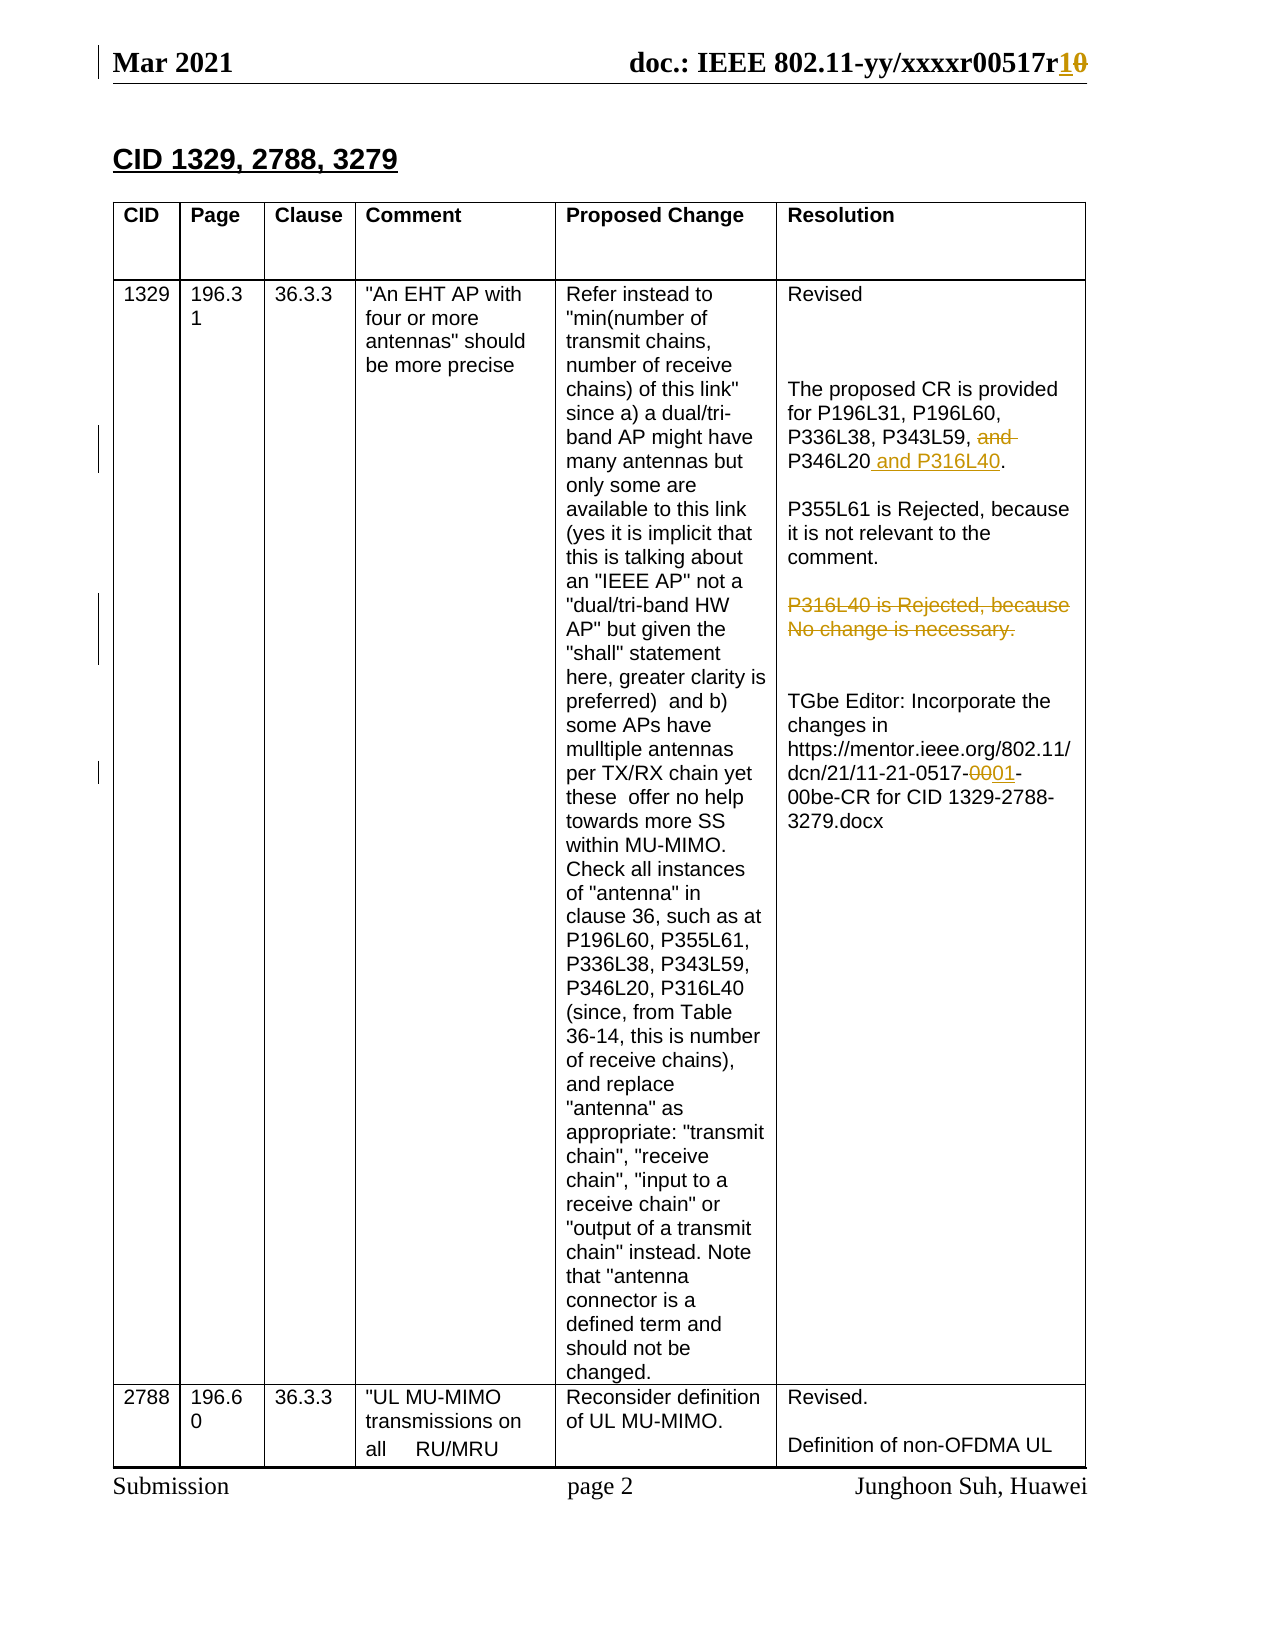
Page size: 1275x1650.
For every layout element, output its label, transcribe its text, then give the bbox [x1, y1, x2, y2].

table_header Comment [356, 203, 555, 279]
table_header CID [114, 203, 179, 279]
table_cell 2788 [114, 1385, 179, 1466]
table_header Proposed Change [556, 203, 776, 279]
table_cell 1329 [114, 281, 179, 1383]
table_cell 196.60 [181, 1385, 264, 1466]
table_cell Reconsider definition of UL MU-MIMO. [556, 1385, 776, 1466]
table_header Resolution [777, 203, 1085, 279]
table_cell 196.31 [181, 281, 264, 1383]
table_cell 36.3.3 [265, 1385, 355, 1466]
table_cell Revised The proposed CR is provided for P196L31, P196L60, P336L38, P343L59, P346L20. P355L61 is Rejected, because it is not relevant to the comment. TGbe Editor: Incorporate the changes in https://mentor.ieee.org/802.11/dcn/21/11-21-0517--00be-CR for CID 1329-2788-3279.docx [777, 281, 1085, 1383]
table_cell "An EHT AP with four or more antennas" should be more precise [356, 281, 555, 1383]
table_header Clause [265, 203, 355, 279]
table_cell 36.3.3 [265, 281, 355, 1383]
table_cell Refer instead to "min(number of transmit chains, number of receive chains) of this link" since a) a dual/tri-band AP might have many antennas but only some are available to this link (yes it is implicit that this is talking about an "IEEE AP" not a "dual/tri-band HW AP" but given the "shall" statement here, greater clarity is preferred) and b) some APs have mulltiple antennas per TX/RX chain yet these offer no help towards more SS within MU-MIMO. Check all instances of "antenna" in clause 36, such as at P196L60, P355L61, P336L38, P343L59, P346L20, P316L40 (since, from Table 36-14, this is number of receive chains), and replace "antenna" as appropriate: "transmit chain", "receive chain", "input to a receive chain" or "output of a transmit chain" instead. Note that "antenna connector is a defined term and should not be changed. [556, 281, 776, 1383]
table_header Page [181, 203, 264, 279]
subtitle CID 1329, 2788, 3279 [112, 142, 1087, 175]
